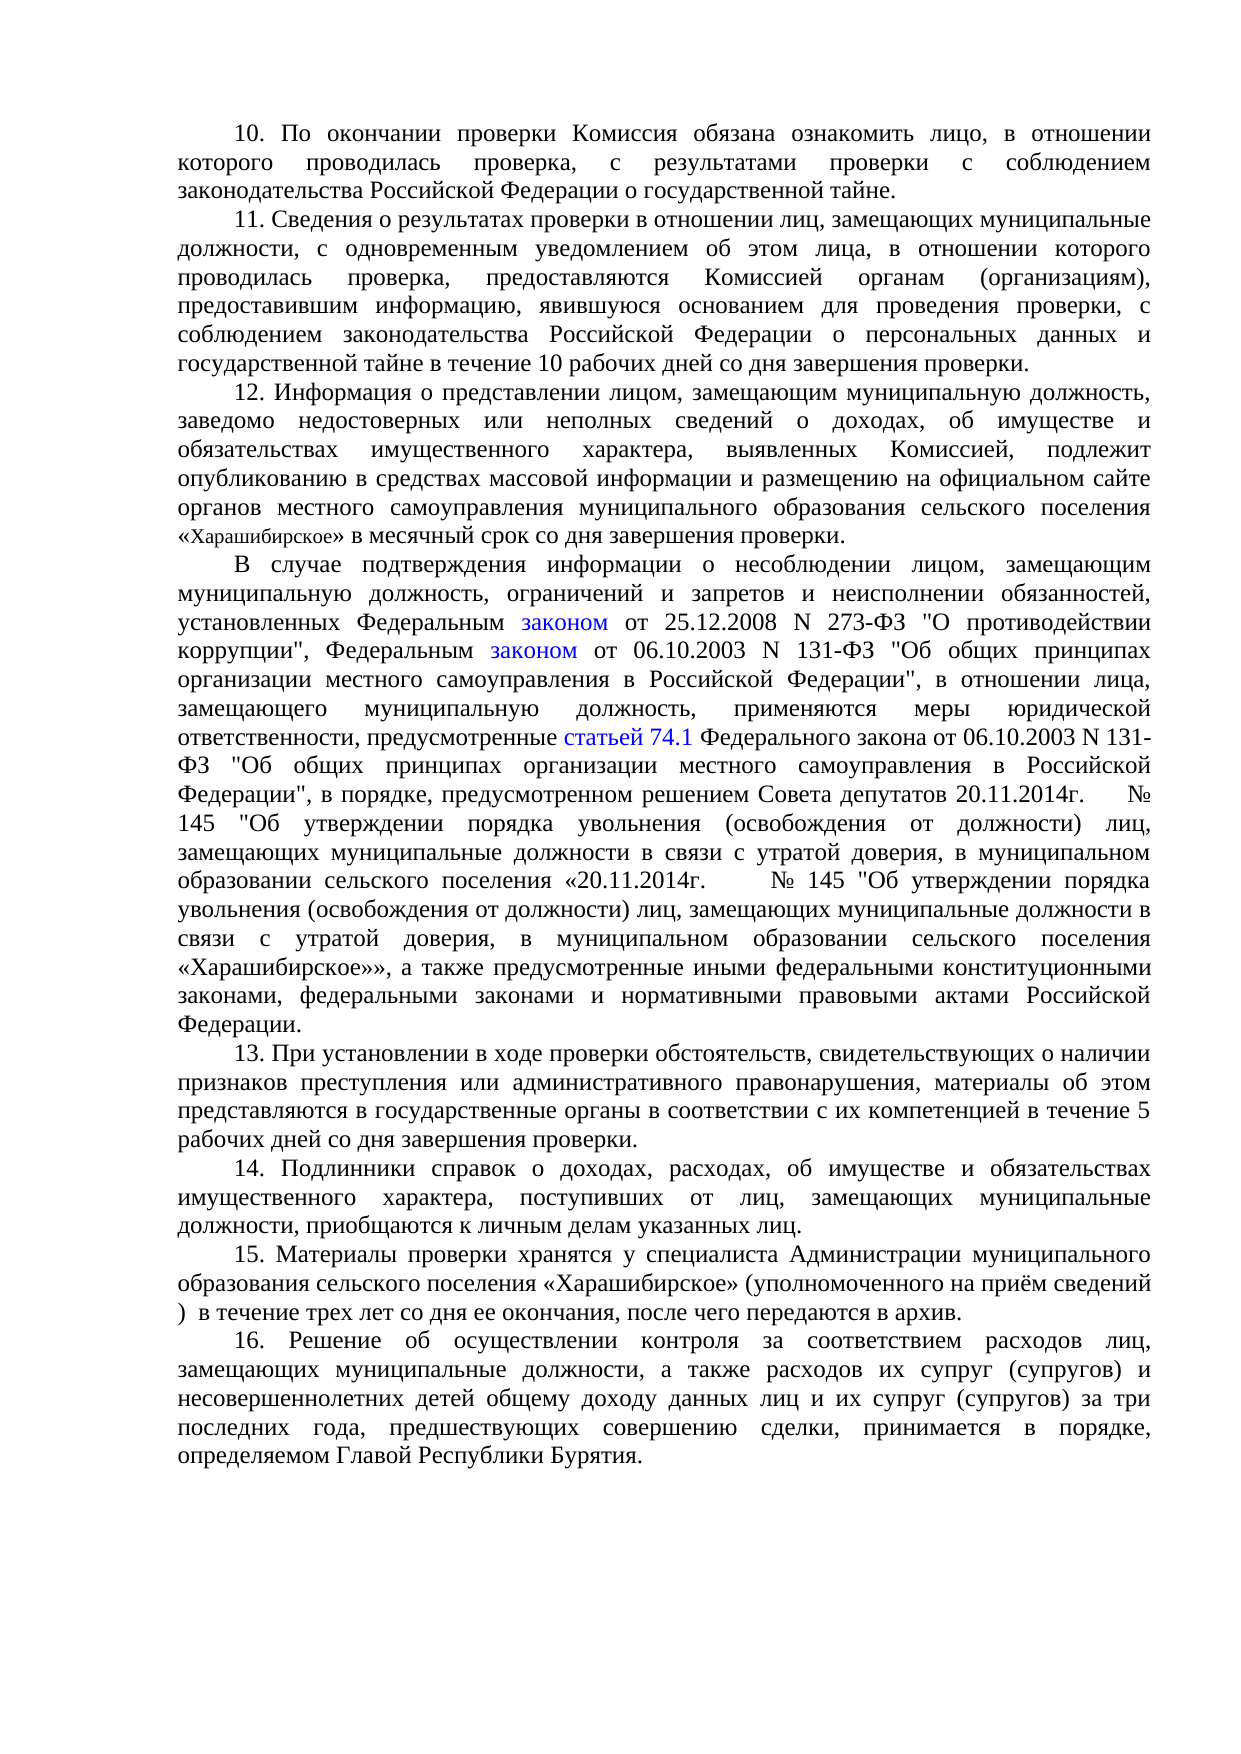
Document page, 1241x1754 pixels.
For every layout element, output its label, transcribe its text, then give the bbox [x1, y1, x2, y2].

text 11. Сведения о результатах проверки в отношении лиц, замещающих муниципальные должности, с одновременным уведомлением об этом лица, в отношении которого проводилась проверка, предоставляются Комиссией органам (организациям), предоставившим информацию, явившуюся основанием для проведения проверки, с соблюдением законодательства Российской Федерации о персональных данных и государственной тайне в течение 10 рабочих дней со дня завершения проверки. [177, 204, 1152, 377]
text В случае подтверждения информации о несоблюдении лицом, замещающим муниципальную должность, ограничений и запретов и неисполнении обязанностей, установленных Федеральным законом от 25.12.2008 N 273-ФЗ "О противодействии коррупции", Федеральным законом от 06.10.2003 N 131-ФЗ "Об общих принципах организации местного самоуправления в Российской Федерации", в отношении лица, замещающего муниципальную должность, применяются меры юридической ответственности, предусмотренные статьей 74.1 Федерального закона от 06.10.2003 N 131-ФЗ "Об общих принципах организации местного самоуправления в Российской Федерации", в порядке, предусмотренном решением Совета депутатов 20.11.2014г. № 145 "Об утверждении порядка увольнения (освобождения от должности) лиц, замещающих муниципальные должности в связи с утратой доверия, в муниципальном образовании сельского поселения «20.11.2014г. № 145 "Об утверждении порядка увольнения (освобождения от должности) лиц, замещающих муниципальные должности в связи с утратой доверия, в муниципальном образовании сельского поселения «Харашибирское»», а также предусмотренные иными федеральными конституционными законами, федеральными законами и нормативными правовыми актами Российской Федерации. [177, 549, 1152, 1038]
text 12. Информация о представлении лицом, замещающим муниципальную должность, заведомо недостоверных или неполных сведений о доходах, об имуществе и обязательствах имущественного характера, выявленных Комиссией, подлежит опубликованию в средствах массовой информации и размещению на официальном сайте органов местного самоуправления муниципального образования сельского поселения «Харашибирское» в месячный срок со дня завершения проверки. [177, 377, 1152, 549]
text 10. По окончании проверки Комиссия обязана ознакомить лицо, в отношении которого проводилась проверка, с результатами проверки с соблюдением законодательства Российской Федерации о государственной тайне. [177, 118, 1152, 204]
text 13. При установлении в ходе проверки обстоятельств, свидетельствующих о наличии признаков преступления или административного правонарушения, материалы об этом представляются в государственные органы в соответствии с их компетенцией в течение 5 рабочих дней со дня завершения проверки. [177, 1038, 1152, 1153]
text 16. Решение об осуществлении контроля за соответствием расходов лиц, замещающих муниципальные должности, а также расходов их супруг (супругов) и несовершеннолетних детей общему доходу данных лиц и их супруг (супругов) за три последних года, предшествующих совершению сделки, принимается в порядке, определяемом Главой Республики Бурятия. [177, 1326, 1152, 1469]
text 15. Материалы проверки хранятся у специалиста Администрации муниципального образования сельского поселения «Харашибирское» (уполномоченного на приём сведений ) в течение трех лет со дня ее окончания, после чего передаются в архив. [177, 1239, 1152, 1326]
text 14. Подлинники справок о доходах, расходах, об имуществе и обязательствах имущественного характера, поступивших от лиц, замещающих муниципальные должности, приобщаются к личным делам указанных лиц. [177, 1153, 1152, 1239]
